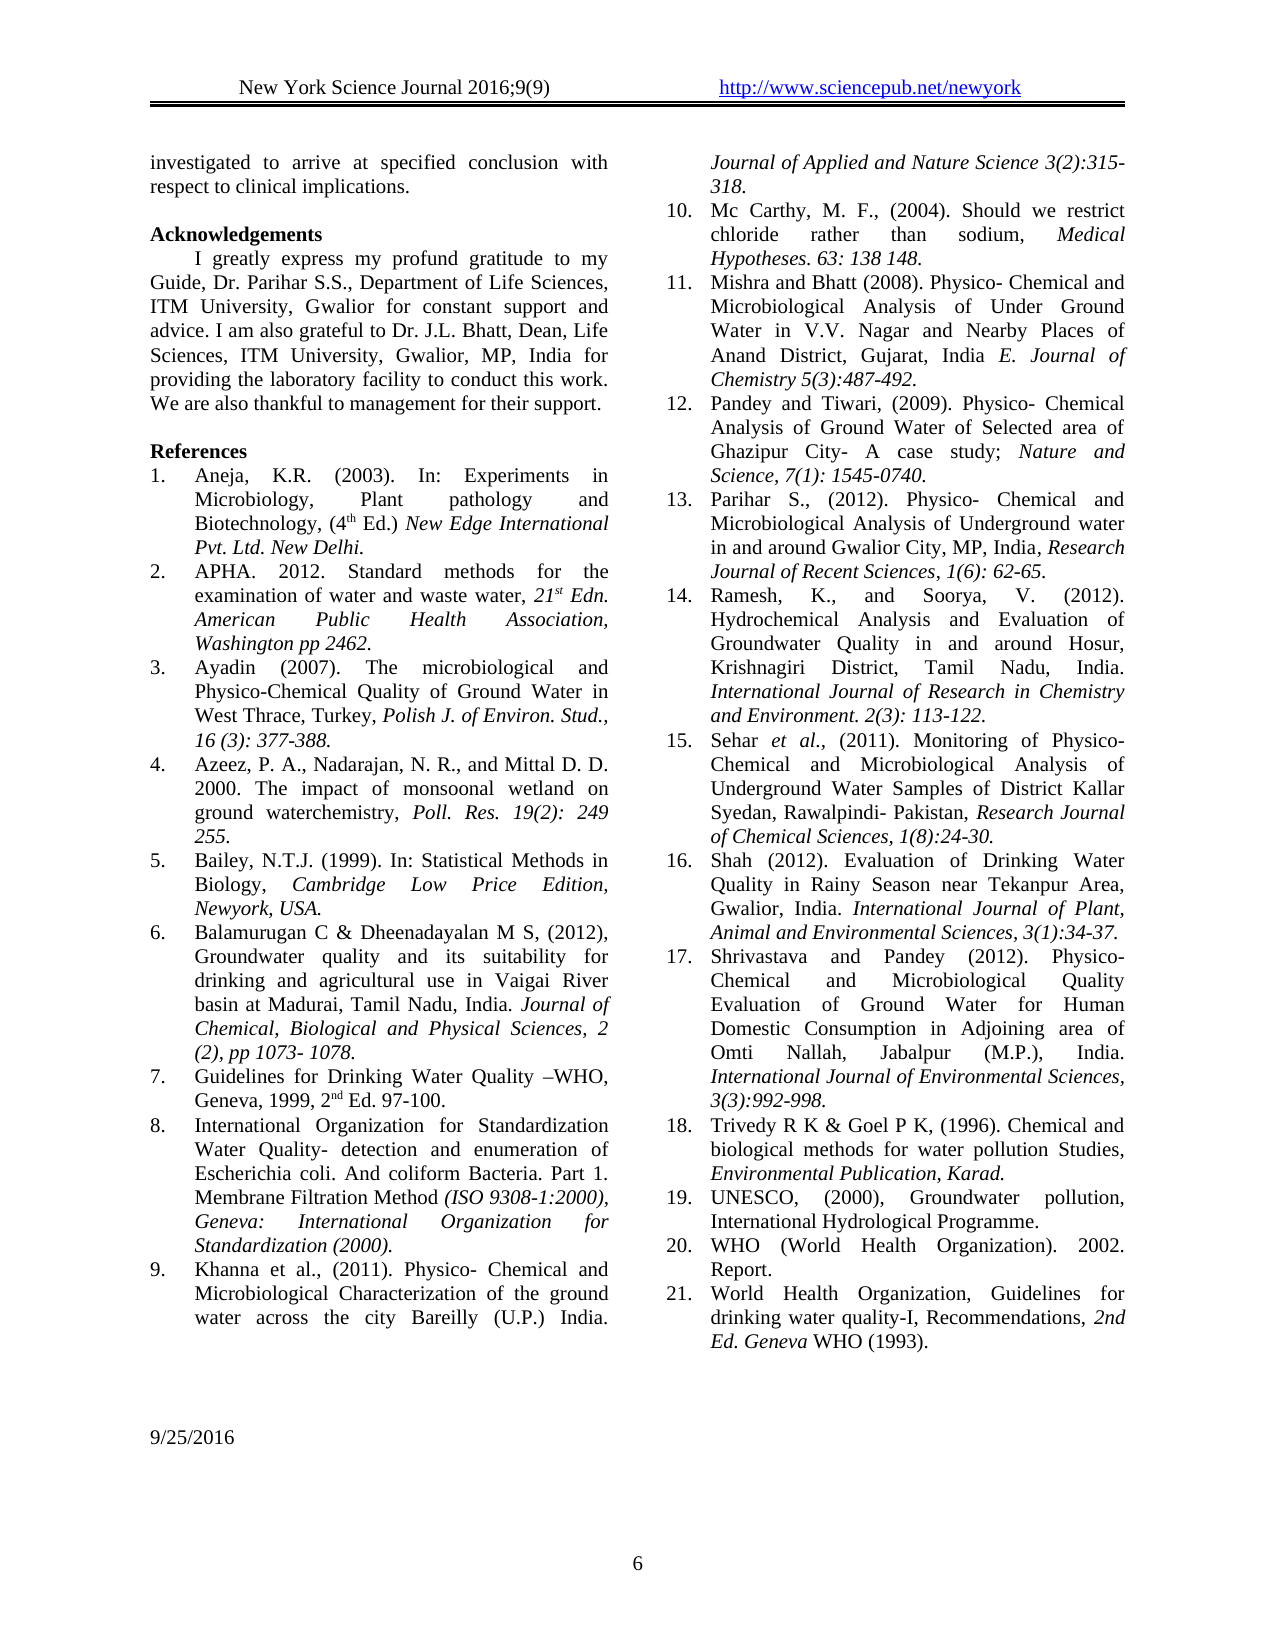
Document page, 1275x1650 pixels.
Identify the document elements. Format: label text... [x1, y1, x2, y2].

list Azeez, P. A., Nadarajan, N. R., and Mittal D. D. 2000. The impact of monsoonal wetland on ground waterchemistry, Poll. Res. 19(2): 249 255. [150, 752, 609, 848]
text Acknowledgements [150, 222, 609, 246]
list APHA. 2012. Standard methods for the examination of water and waste water, 21st Edn. American Public Health Association, Washington pp 2462. [150, 559, 609, 655]
text 9/25/2016 [150, 1425, 1125, 1449]
list UNESCO, (2000), Groundwater pollution, International Hydrological Programme. [666, 1185, 1125, 1233]
list Ramesh, K., and Soorya, V. (2012). Hydrochemical Analysis and Evaluation of Groundwater Quality in and around Hosur, Krishnagiri District, Tamil Nadu, India. International Journal of Research in Chemistry and Environment. 2(3): 113-122. [666, 583, 1125, 727]
list Balamurugan C & Dheenadayalan M S, (2012), Groundwater quality and its suitability for drinking and agricultural use in Vaigai River basin at Madurai, Tamil Nadu, India. Journal of Chemical, Biological and Physical Sciences, 2 (2), pp 1073- 1078. [150, 920, 609, 1064]
list Khanna et al., (2011). Physico- Chemical and Microbiological Characterization of the ground water across the city Bareilly (U.P.) India. Journal of Applied and Nature Science 3(2):315-318. [150, 1257, 609, 1329]
list Sehar et al., (2011). Monitoring of Physico- Chemical and Microbiological Analysis of Underground Water Samples of District Kallar Syedan, Rawalpindi- Pakistan, Research Journal of Chemical Sciences, 1(8):24-30. [666, 727, 1125, 848]
list Guidelines for Drinking Water Quality –WHO, Geneva, 1999, 2nd Ed. 97-100. [150, 1064, 609, 1112]
list Bailey, N.T.J. (1999). In: Statistical Methods in Biology, Cambridge Low Price Edition, Newyork, USA. [150, 848, 609, 920]
text I greatly express my profund gratitude to my Guide, Dr. Parihar S.S., Department of Life Sciences, ITM University, Gwalior for constant support and advice. I am also grateful to Dr. J.L. Bhatt, Dean, Life Sciences, ITM University, Gwalior, MP, India for providing the laboratory facility to conduct this work. We are also thankful to management for their support. [150, 246, 609, 415]
list World Health Organization, Guidelines for drinking water quality-I, Recommendations, 2nd Ed. Geneva WHO (1993). [666, 1281, 1125, 1353]
list Parihar S., (2012). Physico- Chemical and Microbiological Analysis of Underground water in and around Gwalior City, MP, India, Research Journal of Recent Sciences, 1(6): 62-65. [666, 487, 1125, 583]
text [150, 150, 609, 198]
list Trivedy R K & Goel P K, (1996). Chemical and biological methods for water pollution Studies, Environmental Publication, Karad. [666, 1112, 1125, 1185]
list Pandey and Tiwari, (2009). Physico- Chemical Analysis of Ground Water of Selected area of Ghazipur City- A case study; Nature and Science, 7(1): 1545-0740. [666, 391, 1125, 487]
list Shrivastava and Pandey (2012). Physico- Chemical and Microbiological Quality Evaluation of Ground Water for Human Domestic Consumption in Adjoining area of Omti Nallah, Jabalpur (M.P.), India. International Journal of Environmental Sciences, 3(3):992-998. [666, 944, 1125, 1112]
list Khanna et al., (2011). Physico- Chemical and Microbiological Characterization of the ground water across the city Bareilly (U.P.) India. Journal of Applied and Nature Science 3(2):315-318. [666, 150, 1125, 198]
list Shah (2012). Evaluation of Drinking Water Quality in Rainy Season near Tekanpur Area, Gwalior, India. International Journal of Plant, Animal and Environmental Sciences, 3(1):34-37. [666, 848, 1125, 944]
list International Organization for Standardization Water Quality- detection and enumeration of Escherichia coli. And coliform Bacteria. Part 1. Membrane Filtration Method (ISO 9308-1:2000), Geneva: International Organization for Standardization (2000). [150, 1112, 609, 1257]
text References [150, 439, 609, 463]
list Aneja, K.R. (2003). In: Experiments in Microbiology, Plant pathology and Biotechnology, (4th Ed.) New Edge International Pvt. Ltd. New Delhi. [150, 463, 609, 559]
list Ayadin (2007). The microbiological and Physico-Chemical Quality of Ground Water in West Thrace, Turkey, Polish J. of Environ. Stud., 16 (3): 377-388. [150, 655, 609, 752]
list Mishra and Bhatt (2008). Physico- Chemical and Microbiological Analysis of Under Ground Water in V.V. Nagar and Nearby Places of Anand District, Gujarat, India E. Journal of Chemistry 5(3):487-492. [666, 270, 1125, 391]
list WHO (World Health Organization). 2002. Report. [666, 1233, 1125, 1281]
list Mc Carthy, M. F., (2004). Should we restrict chloride rather than sodium, Medical Hypotheses. 63: 138 148. [666, 198, 1125, 270]
